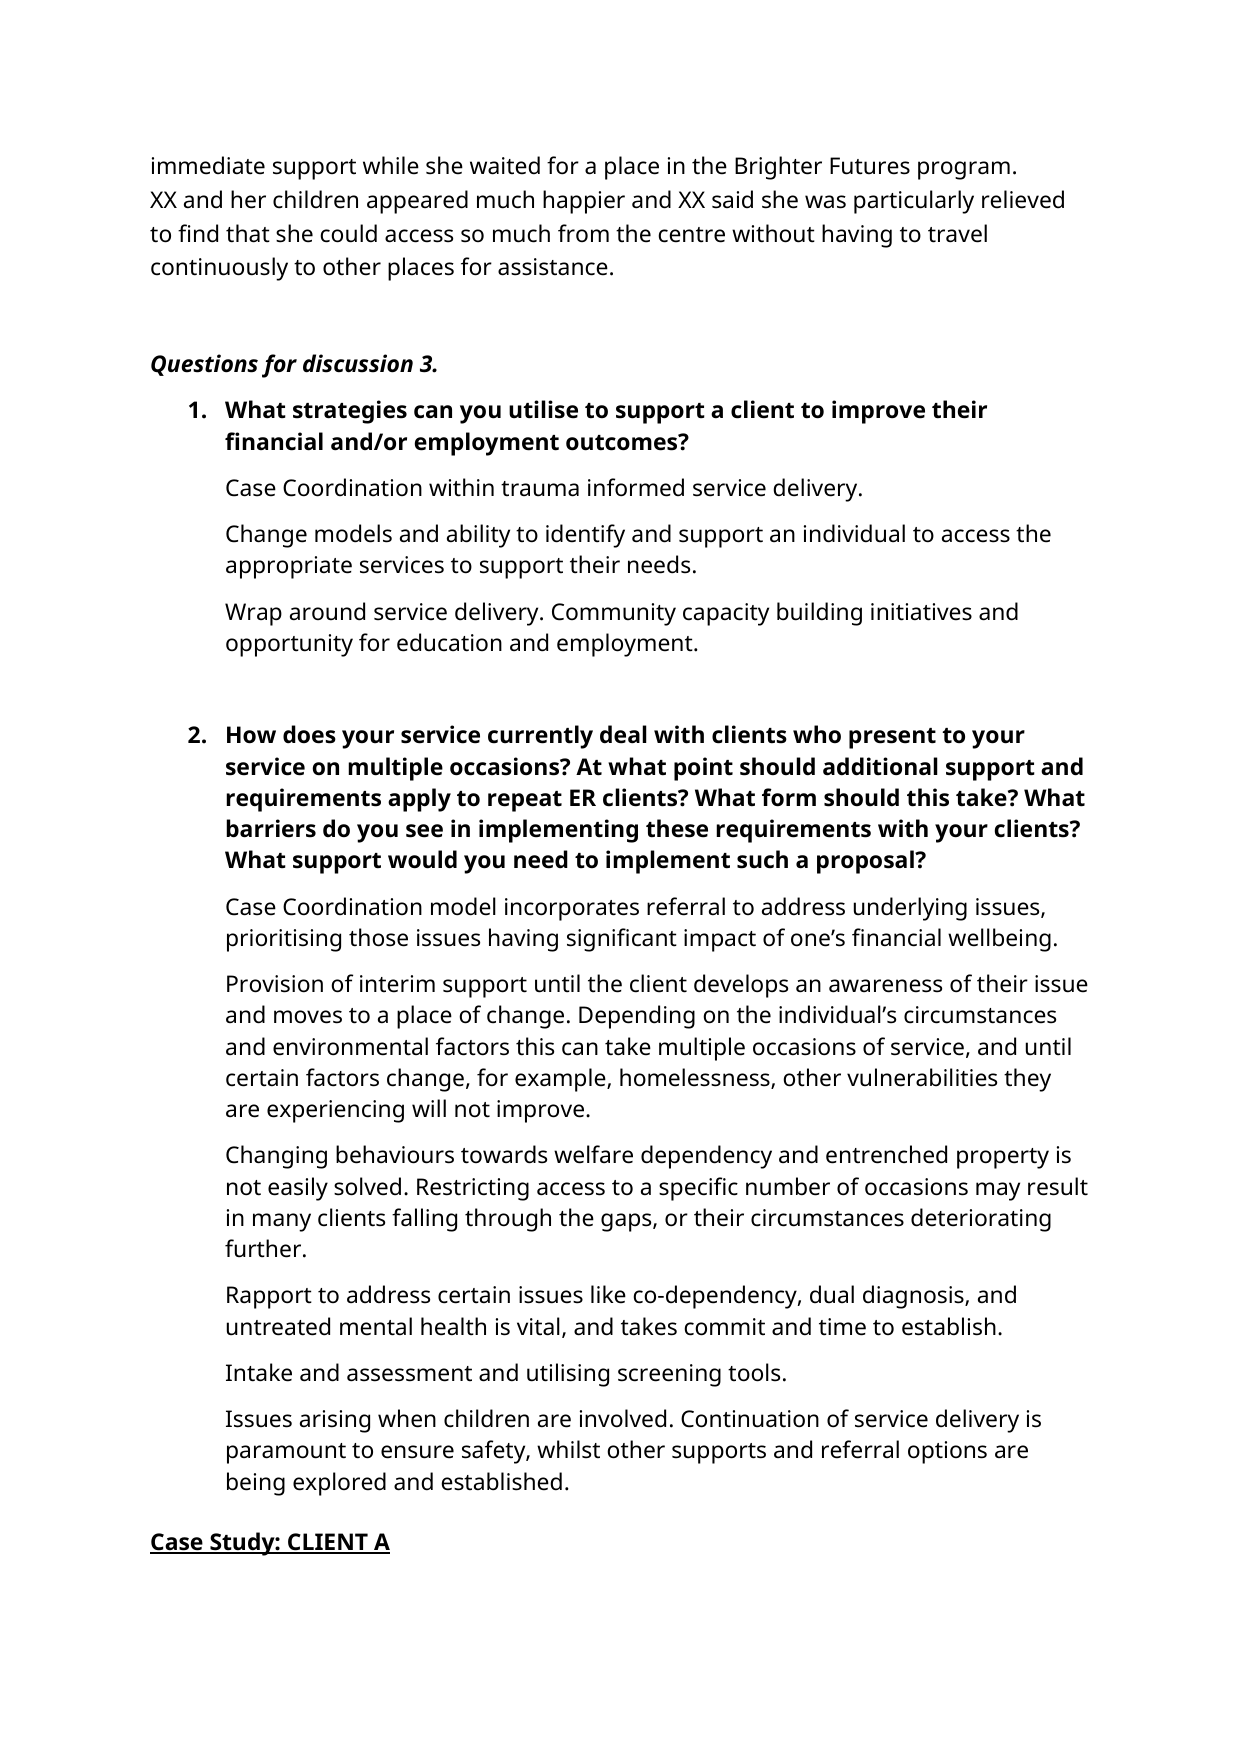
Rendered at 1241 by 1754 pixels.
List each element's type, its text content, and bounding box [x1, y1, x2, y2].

text Case Coordination model incorporates referral to address underlying issues, prioritising those issues having significant impact of one’s financial wellbeing. [225, 890, 1090, 953]
text Case Coordination within trauma informed service delivery. [225, 472, 1090, 503]
text Issues arising when children are involved. Continuation of service delivery is paramount to ensure safety, whilst other supports and referral options are being explored and established. [225, 1403, 1090, 1497]
text Case Study: CLIENT A [150, 1526, 1090, 1557]
text Changing behaviours towards welfare dependency and entrenched property is not easily solved. Restricting access to a specific number of occasions may result in many clients falling through the gaps, or their circumstances deteriorating further. [225, 1139, 1090, 1264]
list How does your service currently deal with clients who present to your service on multiple occasions? At what point should additional support and requirements apply to repeat ER clients? What form should this take? What barriers do you see in implementing these requirements with your clients? What support would you need to implement such a proposal? [187, 719, 1090, 875]
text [150, 150, 1090, 282]
text Rapport to address certain issues like co-dependency, dual diagnosis, and untreated mental health is vital, and takes commit and time to establish. [225, 1279, 1090, 1342]
list What strategies can you utilise to support a client to improve their financial and/or employment outcomes? [187, 394, 1090, 457]
text Intake and assessment and utilising screening tools. [150, 1357, 1090, 1388]
text Change models and ability to identify and support an individual to access the appropriate services to support their needs. [225, 518, 1090, 580]
text Questions for discussion 3. [150, 348, 1090, 379]
text Wrap around service delivery. Community capacity building initiatives and opportunity for education and employment. [225, 595, 1090, 658]
text Provision of interim support until the client develops an awareness of their issue and moves to a place of change. Depending on the individual’s circumstances and environmental factors this can take multiple occasions of service, and until certain factors change, for example, homelessness, other vulnerabilities they are experiencing will not improve. [225, 968, 1090, 1124]
